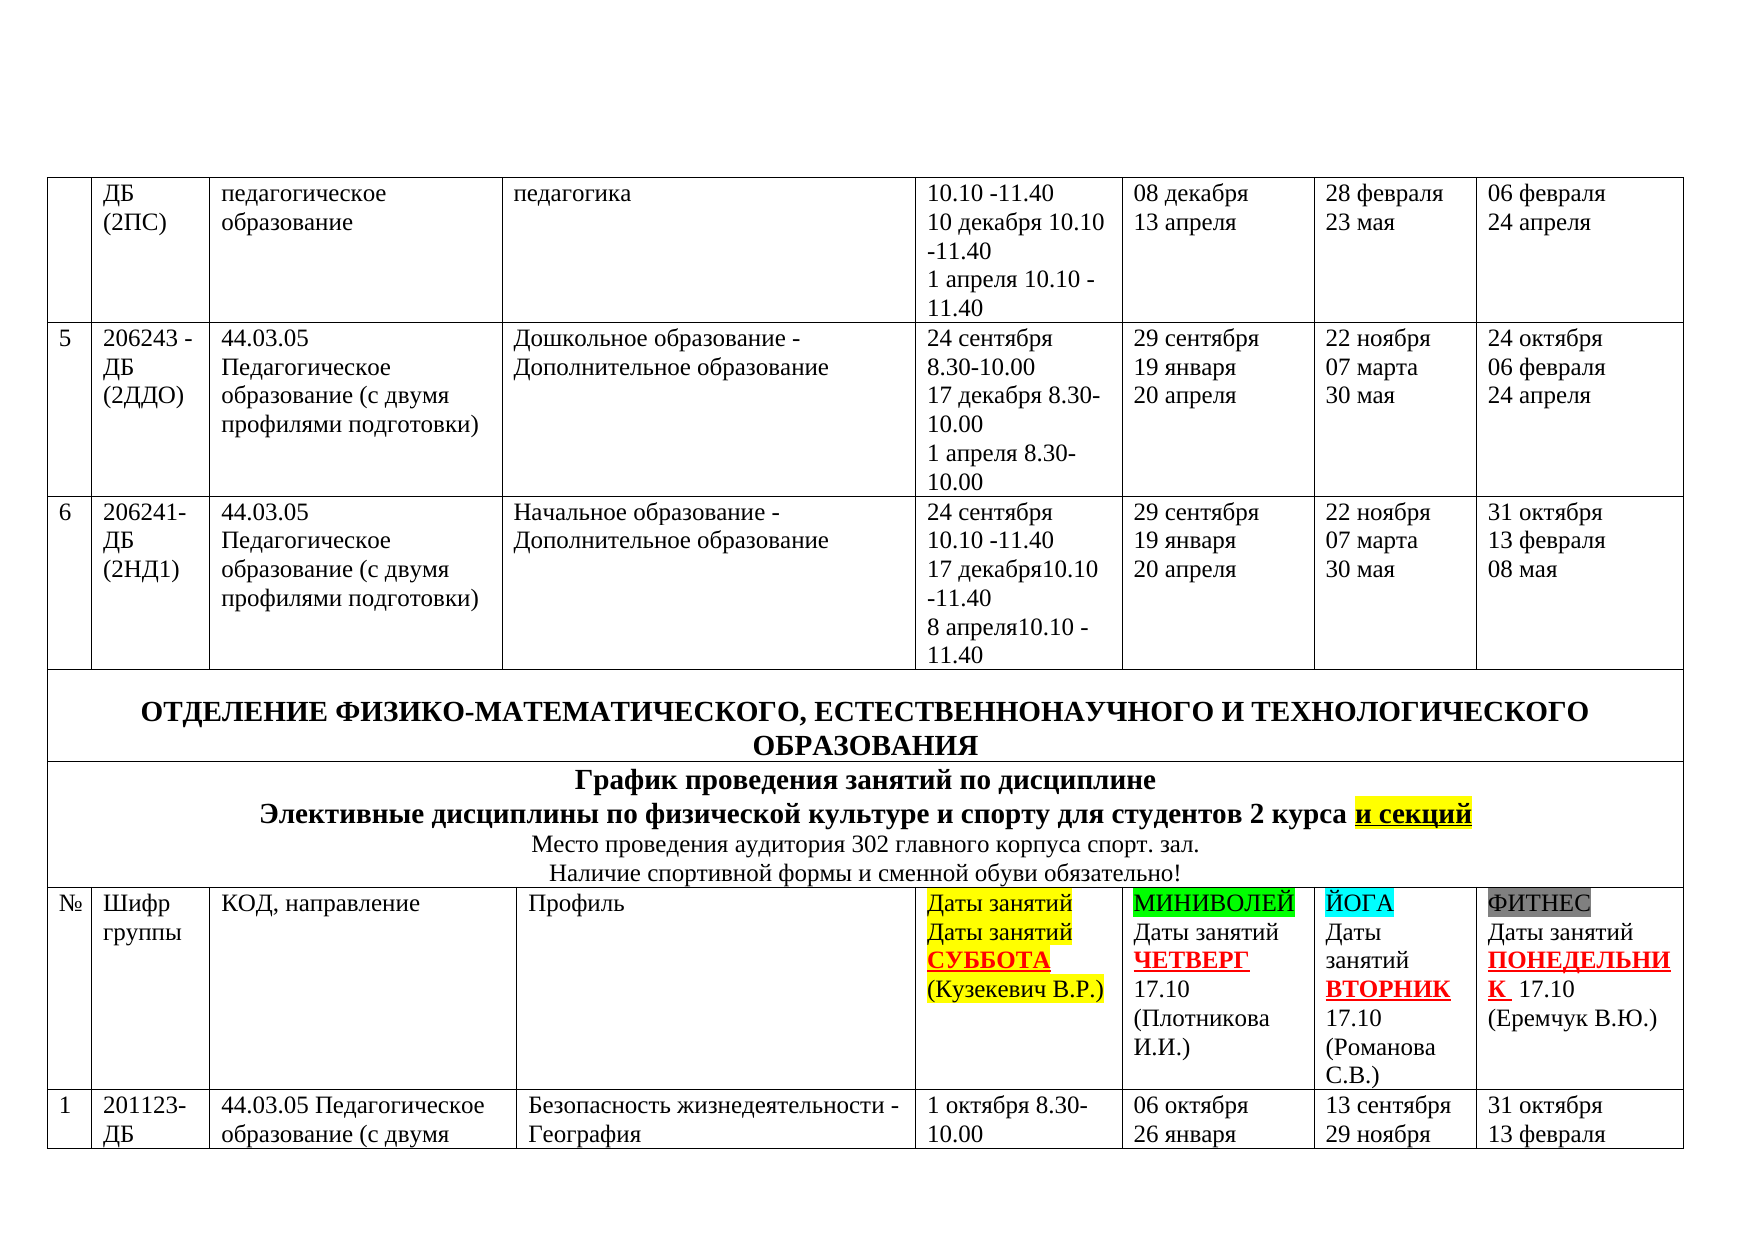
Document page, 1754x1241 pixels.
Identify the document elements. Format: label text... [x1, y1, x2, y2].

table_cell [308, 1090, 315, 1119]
table_cell 29 сентября 19 января 20 апреля [1123, 497, 1314, 669]
table_cell График проведения занятий по дисциплине Элективные дисциплины по физической культуре и спорту для студентов 2 курса и секций Место проведения аудитория 302 главного корпуса спорт. зал. Наличие спортивной формы и сменной обуви обязательно! [48, 762, 1683, 887]
table_cell 29 сентября 19 января 20 апреля [1123, 323, 1314, 496]
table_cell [1315, 1090, 1476, 1148]
table_cell 206241-ДБ (2НД1) [92, 497, 209, 669]
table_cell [1477, 1090, 1683, 1148]
table_cell Профиль [517, 888, 915, 1089]
table_cell 44.03.05 Педагогическое образование (с двумя профилями подготовки) [210, 323, 502, 496]
table_cell КОД, направление [210, 888, 516, 1089]
table_cell ФИТНЕС Даты занятий ПОНЕДЕЛЬНИК 17.10 (Еремчук В.Ю.) [1477, 888, 1683, 1089]
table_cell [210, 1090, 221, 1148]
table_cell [1477, 178, 1683, 322]
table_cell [1315, 178, 1476, 322]
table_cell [916, 1090, 1122, 1148]
table_cell 206243 -ДБ (2ДДО) [92, 323, 209, 496]
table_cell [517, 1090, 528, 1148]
table_cell 24 сентября 10.10 -11.40 17 декабря10.10 -11.40 8 апреля10.10 -11.40 [916, 497, 1122, 669]
table_cell 31 октября 13 февраля 08 мая [1477, 497, 1683, 669]
table_cell № [48, 888, 91, 1089]
table_cell 201123-ДБ [92, 1090, 209, 1148]
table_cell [1123, 178, 1314, 322]
table_cell 5 [48, 323, 91, 496]
table_cell Безопасность жизнедеятельности -География [641, 1090, 915, 1148]
table_cell 4 [48, 178, 91, 322]
table_cell 24 октября 06 февраля 24 апреля [1477, 323, 1683, 496]
table_cell 22 ноября 07 марта 30 мая [1315, 323, 1476, 496]
table_cell 22 ноября 07 марта 30 мая [1315, 497, 1476, 669]
table_cell Шифр группы [92, 888, 209, 1089]
table_cell Начальное образование - Дополнительное образование [503, 497, 915, 669]
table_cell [916, 178, 1122, 322]
table_cell 44.03.05 Педагогическое образование (с двумя профилями подготовки) [210, 497, 502, 669]
table_cell Даты занятий Даты занятий СУББОТА (Кузекевич В.Р.) [916, 888, 1122, 1089]
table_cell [1123, 1090, 1314, 1148]
table_cell МИНИВОЛЕЙ Даты занятий ЧЕТВЕРГ 17.10 (Плотникова И.И.) [1123, 888, 1314, 1089]
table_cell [503, 178, 915, 322]
table_cell ОТДЕЛЕНИЕ ФИЗИКО-МАТЕМАТИЧЕСКОГО, ЕСТЕСТВЕННОНАУЧНОГО И ТЕХНОЛОГИЧЕСКОГО ОБРАЗОВАНИЯ [48, 670, 1683, 761]
table_cell ЙОГА Даты занятий ВТОРНИК 17.10 (Романова С.В.) [1315, 888, 1476, 1089]
table_cell 206221 –ДБ (2ПС) [92, 178, 209, 322]
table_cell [210, 178, 502, 322]
table_cell 1 [48, 1090, 91, 1148]
table_cell 6 [48, 497, 91, 669]
table_cell Дошкольное образование - Дополнительное образование [503, 323, 915, 496]
table_cell 24 сентября 8.30-10.00 17 декабря 8.30-10.00 1 апреля 8.30-10.00 [916, 323, 1122, 496]
